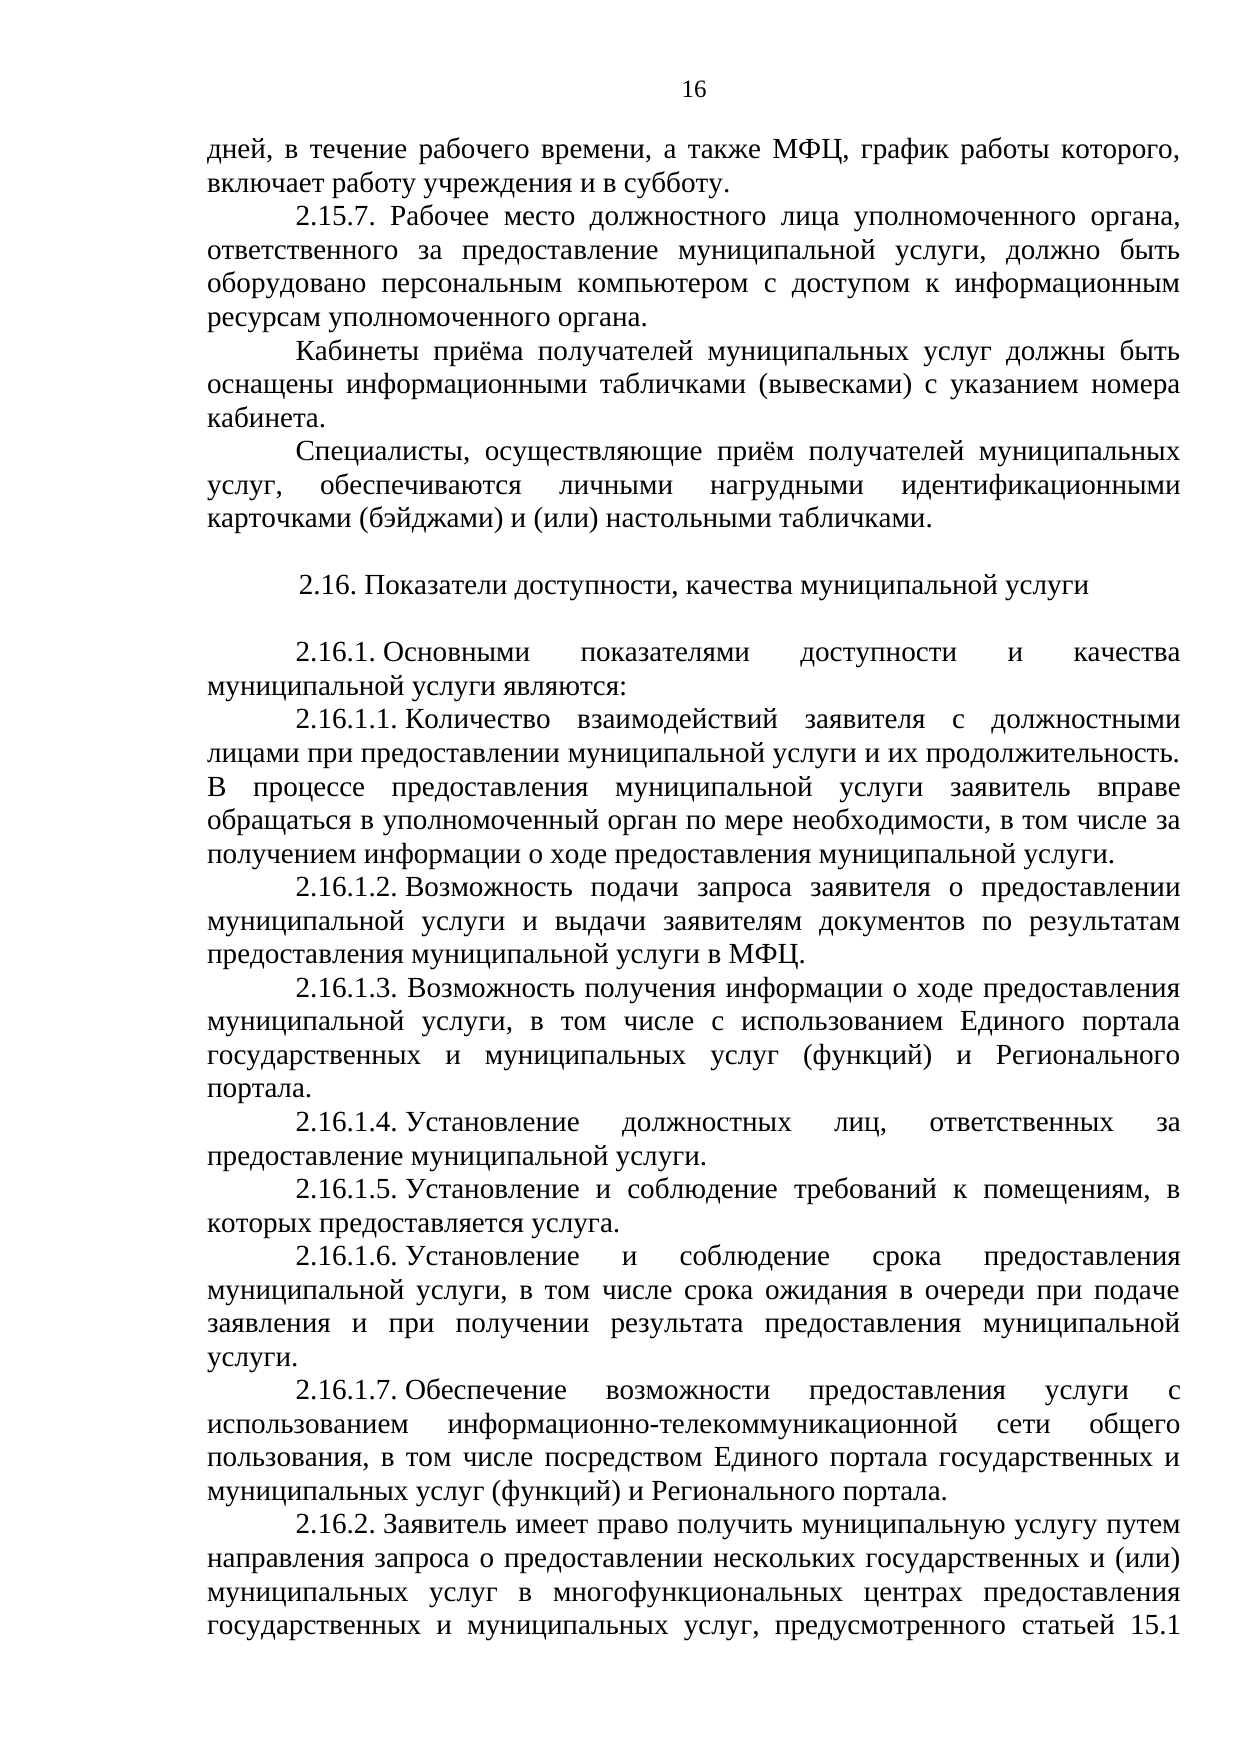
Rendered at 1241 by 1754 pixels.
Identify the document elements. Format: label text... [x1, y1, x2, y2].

text 2.16.1.5. Установление и соблюдение требований к помещениям, в которых предоставляется услуга. [207, 1171, 1181, 1238]
text 2.16.1.7. Обеспечение возможности предоставления услуги с использованием информационно-телекоммуникационной сети общего пользования, в том числе посредством Единого портала государственных и муниципальных услуг (функций) и Регионального портала. [207, 1372, 1181, 1507]
title 2.16. Показатели доступности, качества муниципальной услуги [207, 567, 1181, 601]
text 2.16.1.6. Установление и соблюдение срока предоставления муниципальной услуги, в том числе срока ожидания в очереди при подаче заявления и при получении результата предоставления муниципальной услуги. [207, 1238, 1181, 1372]
text 2.15.7. Рабочее место должностного лица уполномоченного органа, ответственного за предоставление муниципальной услуги, должно быть оборудовано персональным компьютером с доступом к информационным ресурсам уполномоченного органа. [207, 198, 1181, 333]
text Специалисты, осуществляющие приём получателей муниципальных услуг, обеспечиваются личными нагрудными идентификационными карточками (бэйджами) и (или) настольными табличками. [207, 433, 1181, 534]
text 2.16.1. Основными показателями доступности и качества муниципальной услуги являются: [207, 634, 1181, 702]
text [207, 131, 1181, 198]
text 2.16.1.2. Возможность подачи запроса заявителя о предоставлении муниципальной услуги и выдачи заявителям документов по результатам предоставления муниципальной услуги в МФЦ. [207, 869, 1181, 970]
text 2.16.1.3. Возможность получения информации о ходе предоставления муниципальной услуги, в том числе с использованием Единого портала государственных и муниципальных услуг (функций) и Регионального портала. [207, 970, 1181, 1104]
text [207, 1507, 1181, 1641]
text Кабинеты приёма получателей муниципальных услуг должны быть оснащены информационными табличками (вывесками) с указанием номера кабинета. [207, 333, 1181, 433]
text 2.16.1.1. Количество взаимодействий заявителя с должностными лицами при предоставлении муниципальной услуги и их продолжительность. В процессе предоставления муниципальной услуги заявитель вправе обращаться в уполномоченный орган по мере необходимости, в том числе за получением информации о ходе предоставления муниципальной услуги. [207, 702, 1181, 869]
text 2.16.1.4. Установление должностных лиц, ответственных за предоставление муниципальной услуги. [207, 1104, 1181, 1171]
